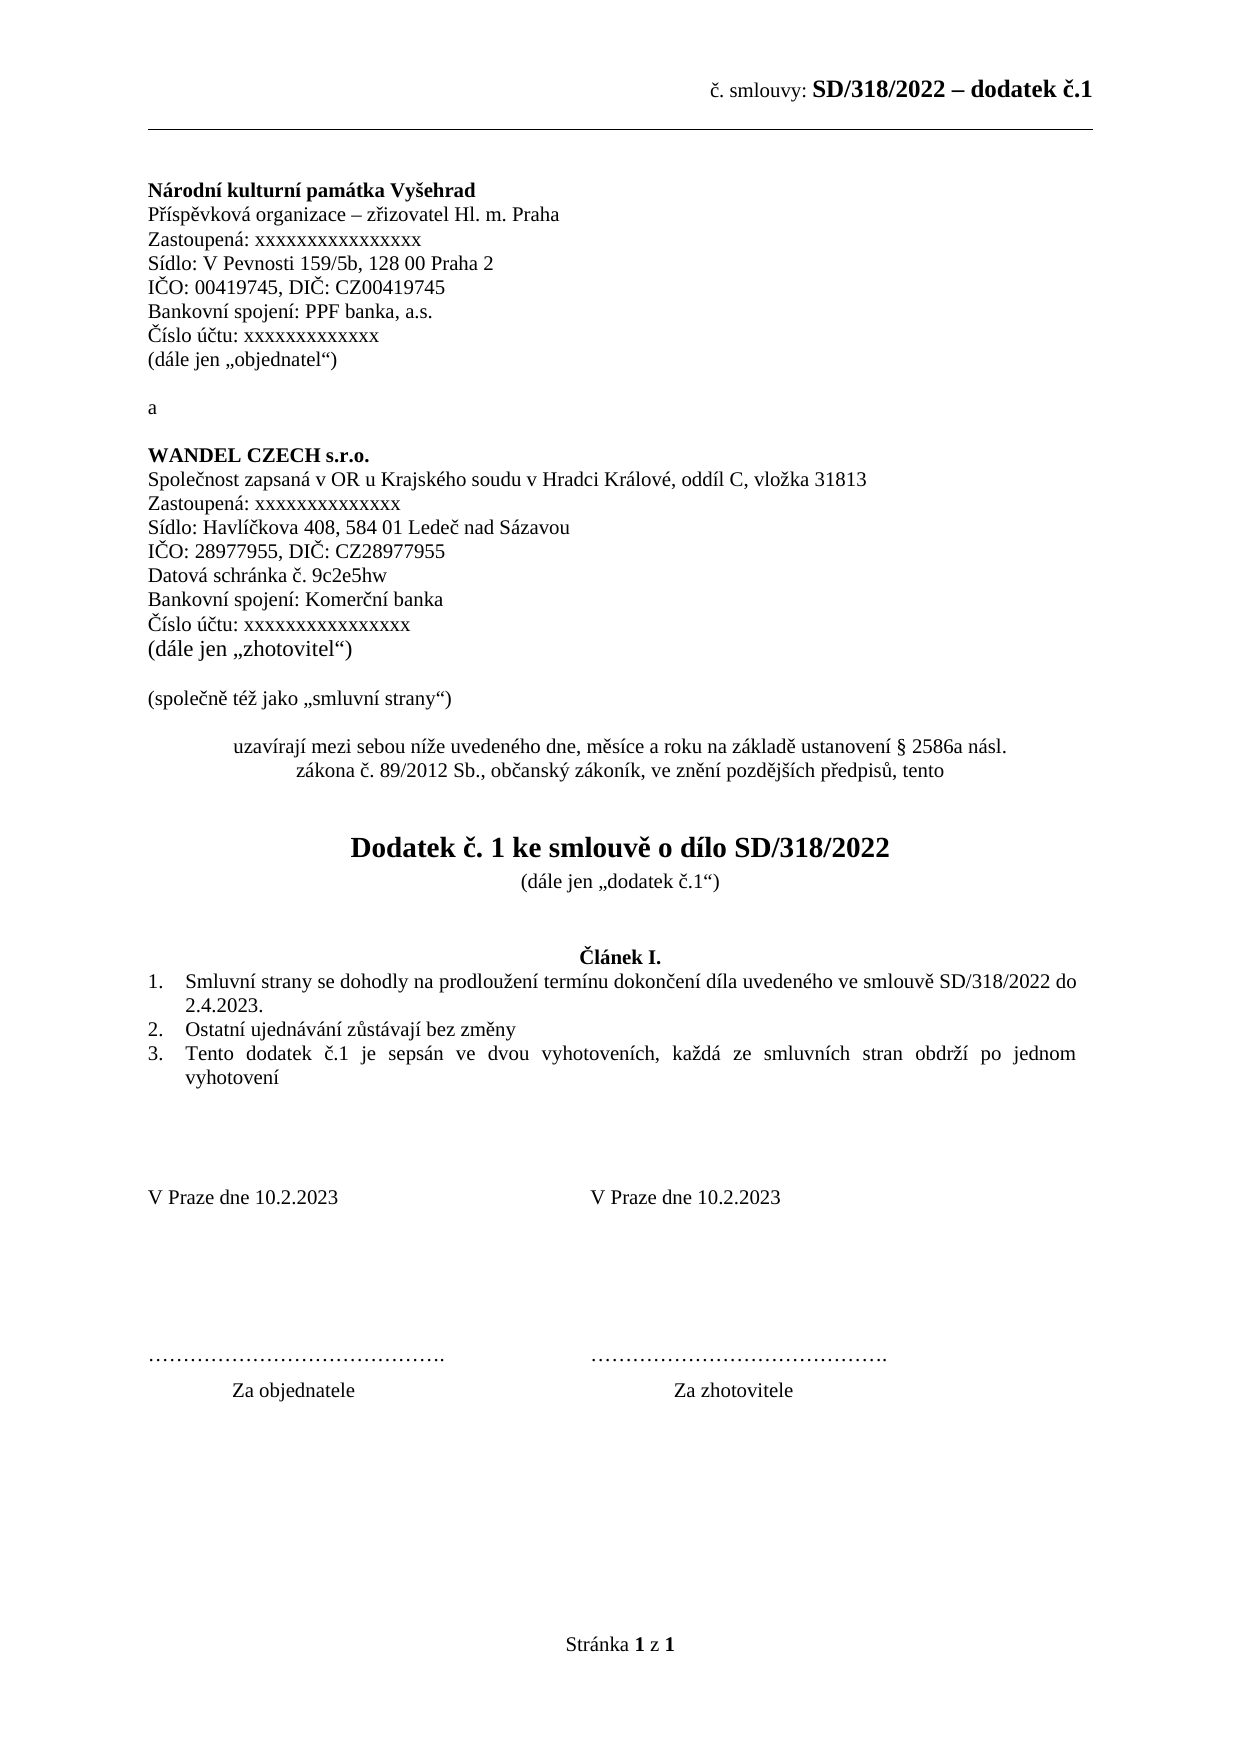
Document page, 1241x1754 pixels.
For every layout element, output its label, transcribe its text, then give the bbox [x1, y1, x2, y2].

text (společně též jako „smluvní strany“) [148, 686, 1093, 710]
text Datová schránka č. 9c2e5hw [148, 563, 1093, 587]
text Zastoupená: xxxxxxxxxxxxxxxx [148, 226, 1093, 251]
text Sídlo: Havlíčkova 408, 584 01 Ledeč nad Sázavou [148, 515, 1093, 539]
text (dále jen „zhotovitel“) [148, 636, 1093, 662]
text uzavírají mezi sebou níže uvedeného dne, měsíce a roku na základě ustanovení § 2586a násl. [148, 734, 1093, 758]
text Zastoupená: xxxxxxxxxxxxxx [148, 491, 1093, 515]
list Smluvní strany se dohodly na prodloužení termínu dokončení díla uvedeného ve smlouvě SD/318/2022 do 2.4.2023. [148, 969, 1077, 1017]
text Společnost zapsaná v OR u Krajského soudu v Hradci Králové, oddíl C, vložka 31813 [148, 467, 1093, 491]
text Sídlo: V Pevnosti 159/5b, 128 00 Praha 2 [148, 251, 1093, 274]
text (dále jen „objednatel“) [148, 347, 1093, 371]
text zákona č. 89/2012 Sb., občanský zákoník, ve znění pozdějších předpisů, tento [148, 758, 1093, 782]
text Dodatek č. 1 ke smlouvě o dílo SD/318/2022 [148, 830, 1093, 864]
text IČO: 00419745, DIČ: CZ00419745 [148, 274, 1093, 299]
text Za objednatele Za zhotovitele [148, 1378, 1077, 1402]
text a [148, 395, 1093, 419]
text WANDEL CZECH s.r.o. [148, 443, 1093, 467]
text Číslo účtu: xxxxxxxxxxxxxxxx [148, 611, 1093, 636]
list Ostatní ujednávání zůstávají bez změny [148, 1017, 1077, 1041]
text Příspěvková organizace – zřizovatel Hl. m. Praha [148, 202, 1093, 226]
text (dále jen „dodatek č.1“) [148, 869, 1093, 893]
text ……………………………………. ……………………………………. [148, 1342, 1093, 1366]
text Národní kulturní památka Vyšehrad [148, 178, 1093, 202]
text Bankovní spojení: Komerční banka [148, 587, 1093, 611]
text Bankovní spojení: PPF banka, a.s. [148, 299, 1093, 323]
list Tento dodatek č.1 je sepsán ve dvou vyhotoveních, každá ze smluvních stran obdrží po jednom vyhotovení [148, 1041, 1077, 1089]
text V Praze dne 10.2.2023 V Praze dne 10.2.2023 [148, 1185, 1093, 1209]
text IČO: 28977955, DIČ: CZ28977955 [148, 539, 1093, 563]
text Článek I. [148, 944, 1093, 969]
text Číslo účtu: xxxxxxxxxxxxx [148, 323, 1093, 347]
